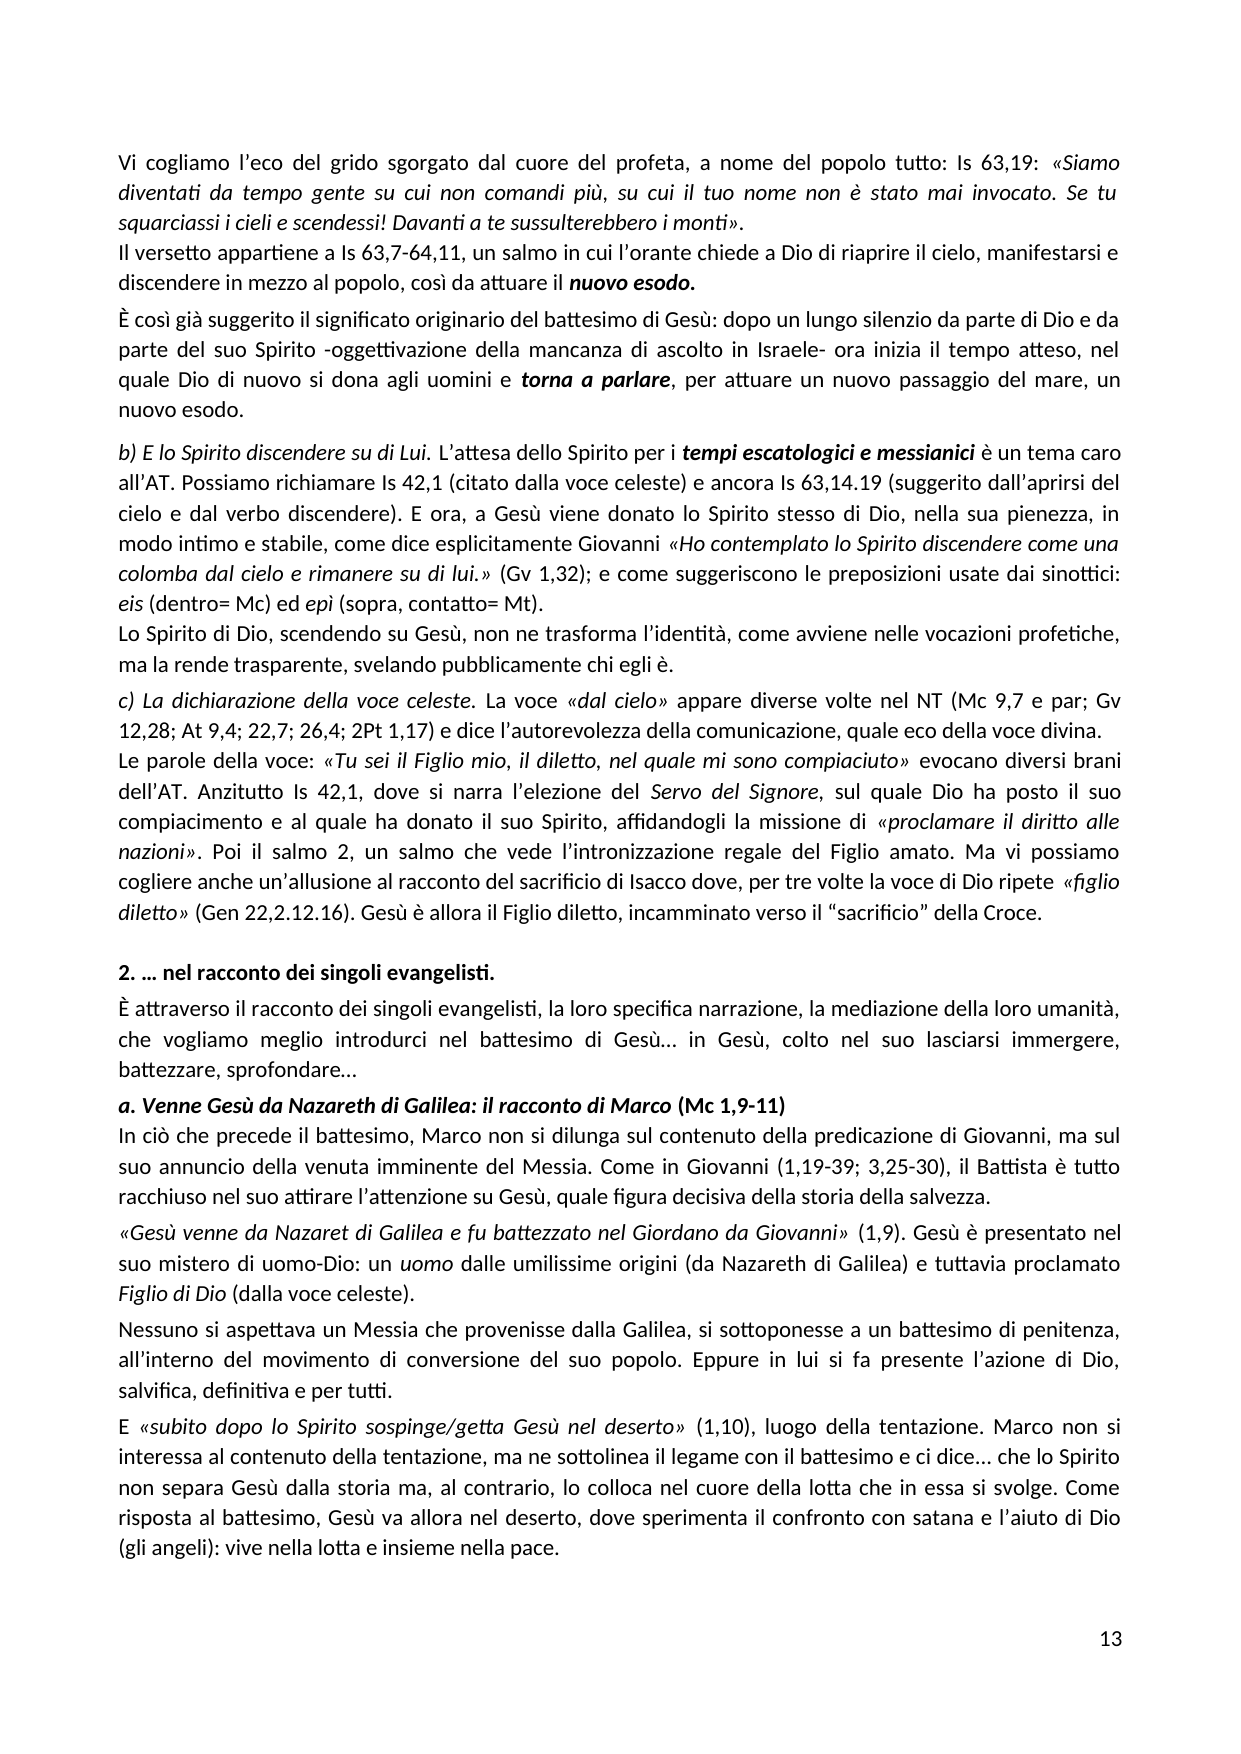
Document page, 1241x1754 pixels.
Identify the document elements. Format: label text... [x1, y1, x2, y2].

text a. Venne Gesù da Nazareth di Galilea: il racconto di Marco (Mc 1,9-11) [118, 1091, 1122, 1119]
text Nessuno si aspettava un Messia che provenisse dalla Galilea, si sottoponesse a un battesimo di penitenza, all’interno del movimento di conversione del suo popolo. Eppure in lui si fa presente l’azione di Dio, salvifica, definitiva e per tutti. [118, 1315, 1122, 1404]
text È così già suggerito il significato originario del battesimo di Gesù: dopo un lungo silenzio da parte di Dio e da parte del suo Spirito -oggettivazione della mancanza di ascolto in Israele- ora inizia il tempo atteso, nel quale Dio di nuovo si dona agli uomini e torna a parlare, per attuare un nuovo passaggio del mare, un nuovo esodo. [118, 305, 1122, 423]
text b) E lo Spirito discendere su di Lui. L’attesa dello Spirito per i tempi escatologici e messianici è un tema caro all’AT. Possiamo richiamare Is 42,1 (citato dalla voce celeste) e ancora Is 63,14.19 (suggerito dall’aprirsi del cielo e dal verbo discendere). E ora, a Gesù viene donato lo Spirito stesso di Dio, nella sua pienezza, in modo intimo e stabile, come dice esplicitamente Giovanni «Ho contemplato lo Spirito discendere come una colomba dal cielo e rimanere su di lui.» (Gv 1,32); e come suggeriscono le preposizioni usate dai sinottici: eis (dentro= Mc) ed epì (sopra, contatto= Mt). [118, 438, 1122, 617]
text «Gesù venne da Nazaret di Galilea e fu battezzato nel Giordano da Giovanni» (1,9). Gesù è presentato nel suo mistero di uomo-Dio: un uomo dalle umilissime origini (da Nazareth di Galilea) e tuttavia proclamato Figlio di Dio (dalla voce celeste). [118, 1218, 1122, 1307]
text Vi cogliamo l’eco del grido sgorgato dal cuore del profeta, a nome del popolo tutto: Is 63,19: «Siamo diventati da tempo gente su cui non comandi più, su cui il tuo nome non è stato mai invocato. Se tu squarciassi i cieli e scendessi! Davanti a te sussulterebbero i monti». [118, 148, 1122, 236]
text E «subito dopo lo Spirito sospinge/getta Gesù nel deserto» (1,10), luogo della tentazione. Marco non si interessa al contenuto della tentazione, ma ne sottolinea il legame con il battesimo e ci dice... che lo Spirito non separa Gesù dalla storia ma, al contrario, lo colloca nel cuore della lotta che in essa si svolge. Come risposta al battesimo, Gesù va allora nel deserto, dove sperimenta il confronto con satana e l’aiuto di Dio (gli angeli): vive nella lotta e insieme nella pace. [118, 1412, 1122, 1561]
text In ciò che precede il battesimo, Marco non si dilunga sul contenuto della predicazione di Giovanni, ma sul suo annuncio della venuta imminente del Messia. Come in Giovanni (1,19-39; 3,25-30), il Battista è tutto racchiuso nel suo attirare l’attenzione su Gesù, quale figura decisiva della storia della salvezza. [118, 1122, 1122, 1210]
text 2. … nel racconto dei singoli evangelisti. [118, 958, 1122, 986]
text È attraverso il racconto dei singoli evangelisti, la loro specifica narrazione, la mediazione della loro umanità, che vogliamo meglio introdurci nel battesimo di Gesù… in Gesù, colto nel suo lasciarsi immergere, battezzare, sprofondare… [118, 994, 1122, 1083]
text Le parole della voce: «Tu sei il Figlio mio, il diletto, nel quale mi sono compiaciuto» evocano diversi brani dell’AT. Anzitutto Is 42,1, dove si narra l’elezione del Servo del Signore, sul quale Dio ha posto il suo compiacimento e al quale ha donato il suo Spirito, affidandogli la missione di «proclamare il diritto alle nazioni». Poi il salmo 2, un salmo che vede l’intronizzazione regale del Figlio amato. Ma vi possiamo cogliere anche un’allusione al racconto del sacrificio di Isacco dove, per tre volte la voce di Dio ripete «figlio diletto» (Gen 22,2.12.16). Gesù è allora il Figlio diletto, incamminato verso il “sacrificio” della Croce. [118, 747, 1122, 926]
text Lo Spirito di Dio, scendendo su Gesù, non ne trasforma l’identità, come avviene nelle vocazioni profetiche, ma la rende trasparente, svelando pubblicamente chi egli è. [118, 619, 1122, 678]
text c) La dichiarazione della voce celeste. La voce «dal cielo» appare diverse volte nel NT (Mc 9,7 e par; Gv 12,28; At 9,4; 22,7; 26,4; 2Pt 1,17) e dice l’autorevolezza della comunicazione, quale eco della voce divina. [118, 686, 1122, 744]
text Il versetto appartiene a Is 63,7-64,11, un salmo in cui l’orante chiede a Dio di riaprire il cielo, manifestarsi e discendere in mezzo al popolo, così da attuare il nuovo esodo. [118, 238, 1122, 296]
